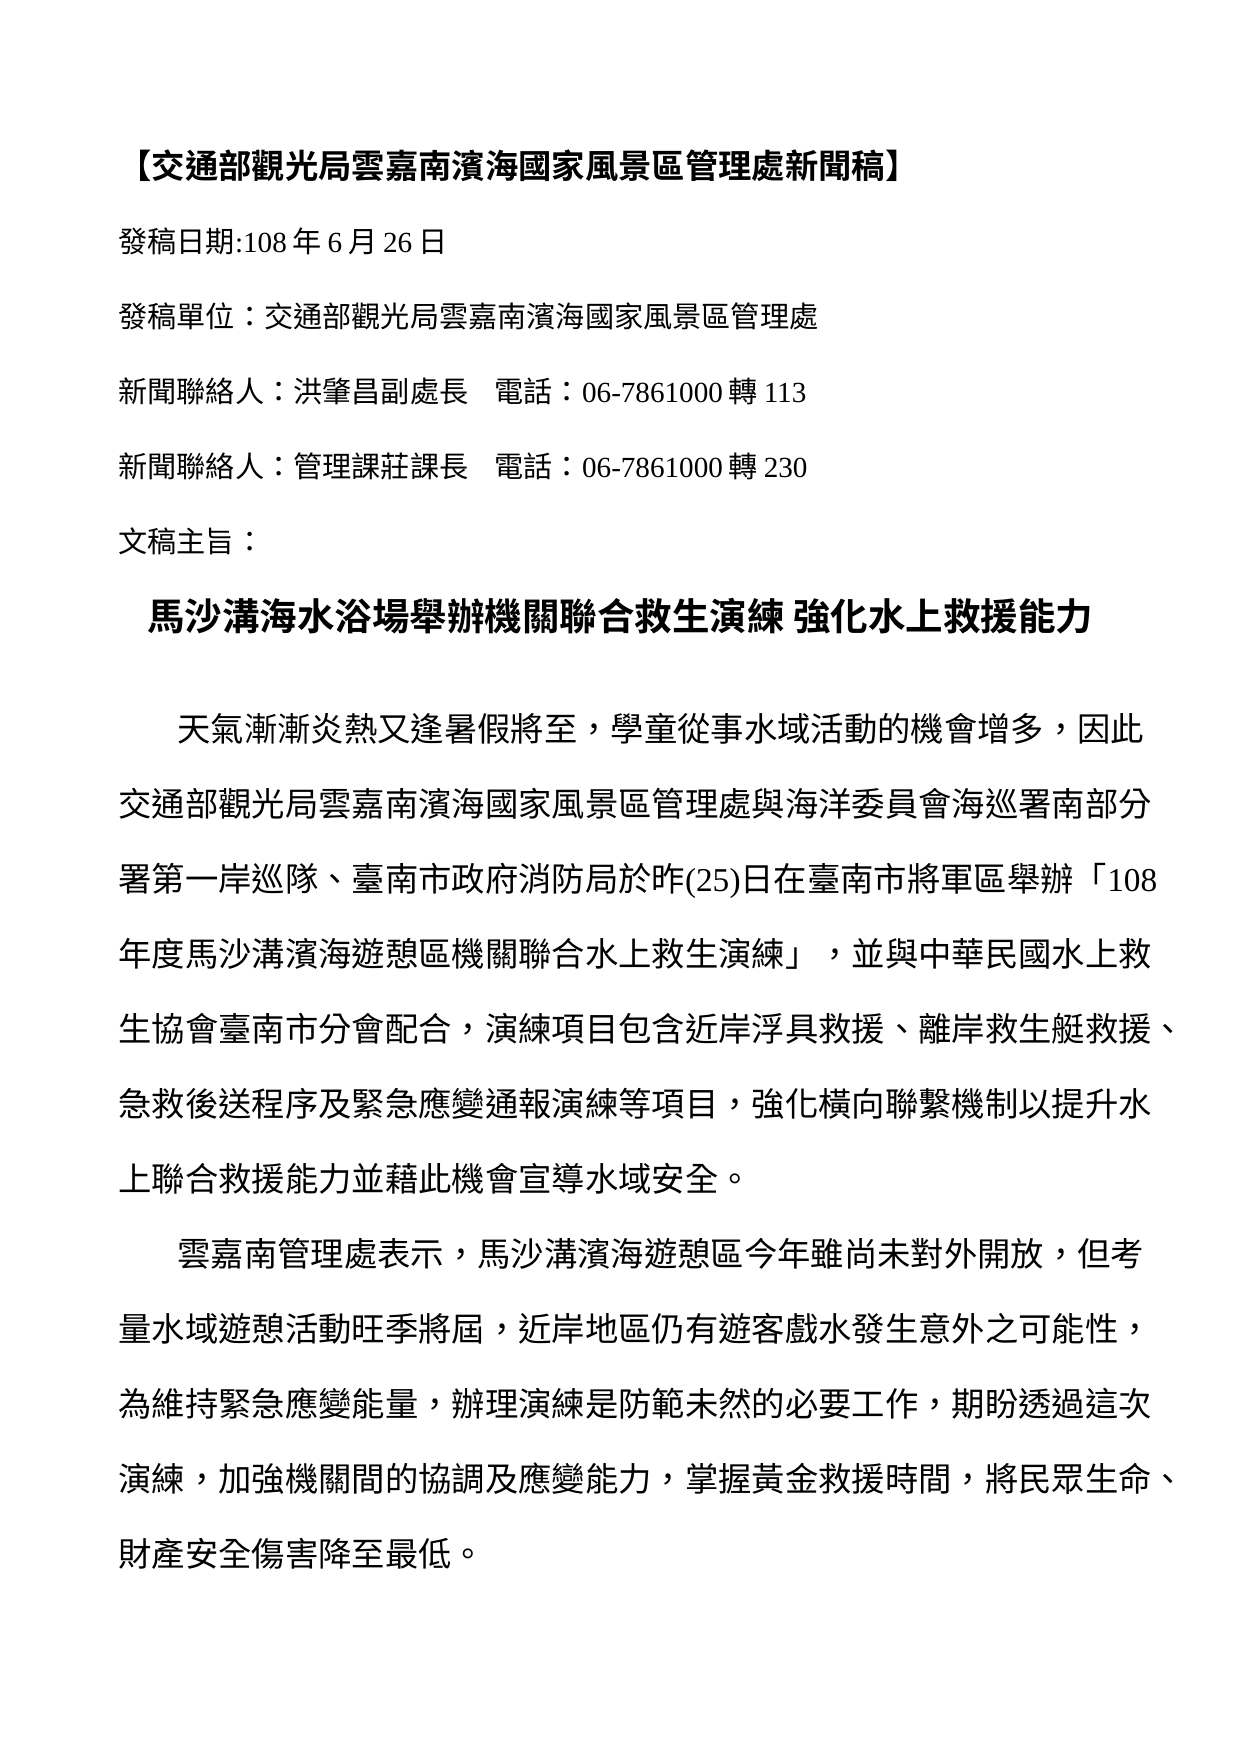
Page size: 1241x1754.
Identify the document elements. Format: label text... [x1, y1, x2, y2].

text 【交通部觀光局雲嘉南濱海國家風景區管理處新聞稿】 [118, 127, 1122, 202]
text 文稿主旨： [118, 502, 1122, 577]
text 雲嘉南管理處表示，馬沙溝濱海遊憩區今年雖尚未對外開放，但考量水域遊憩活動旺季將屆，近岸地區仍有遊客戲水發生意外之可能性，為維持緊急應變能量，辦理演練是防範未然的必要工作，期盼透過這次演練，加強機關間的協調及應變能力，掌握黃金救援時間，將民眾生命、財產安全傷害降至最低。 [118, 1214, 1157, 1589]
text 天氣漸漸炎熱又逢暑假將至，學童從事水域活動的機會增多，因此交通部觀光局雲嘉南濱海國家風景區管理處與海洋委員會海巡署南部分署第一岸巡隊、臺南市政府消防局於昨(25)日在臺南市將軍區舉辦「108年度馬沙溝濱海遊憩區機關聯合水上救生演練」，並與中華民國水上救生協會臺南市分會配合，演練項目包含近岸浮具救援、離岸救生艇救援、急救後送程序及緊急應變通報演練等項目，強化橫向聯繫機制以提升水上聯合救援能力並藉此機會宣導水域安全。 [118, 689, 1157, 1214]
text 新聞聯絡人：洪肇昌副處長 電話：06-7861000轉113 [118, 352, 1122, 427]
text 發稿單位：交通部觀光局雲嘉南濱海國家風景區管理處 [118, 277, 1122, 352]
text 發稿日期:108年6月26日 [118, 202, 1122, 277]
text 新聞聯絡人：管理課莊課長 電話：06-7861000轉230 [118, 427, 1122, 502]
text 馬沙溝海水浴場舉辦機關聯合救生演練 強化水上救援能力 [118, 577, 1122, 652]
